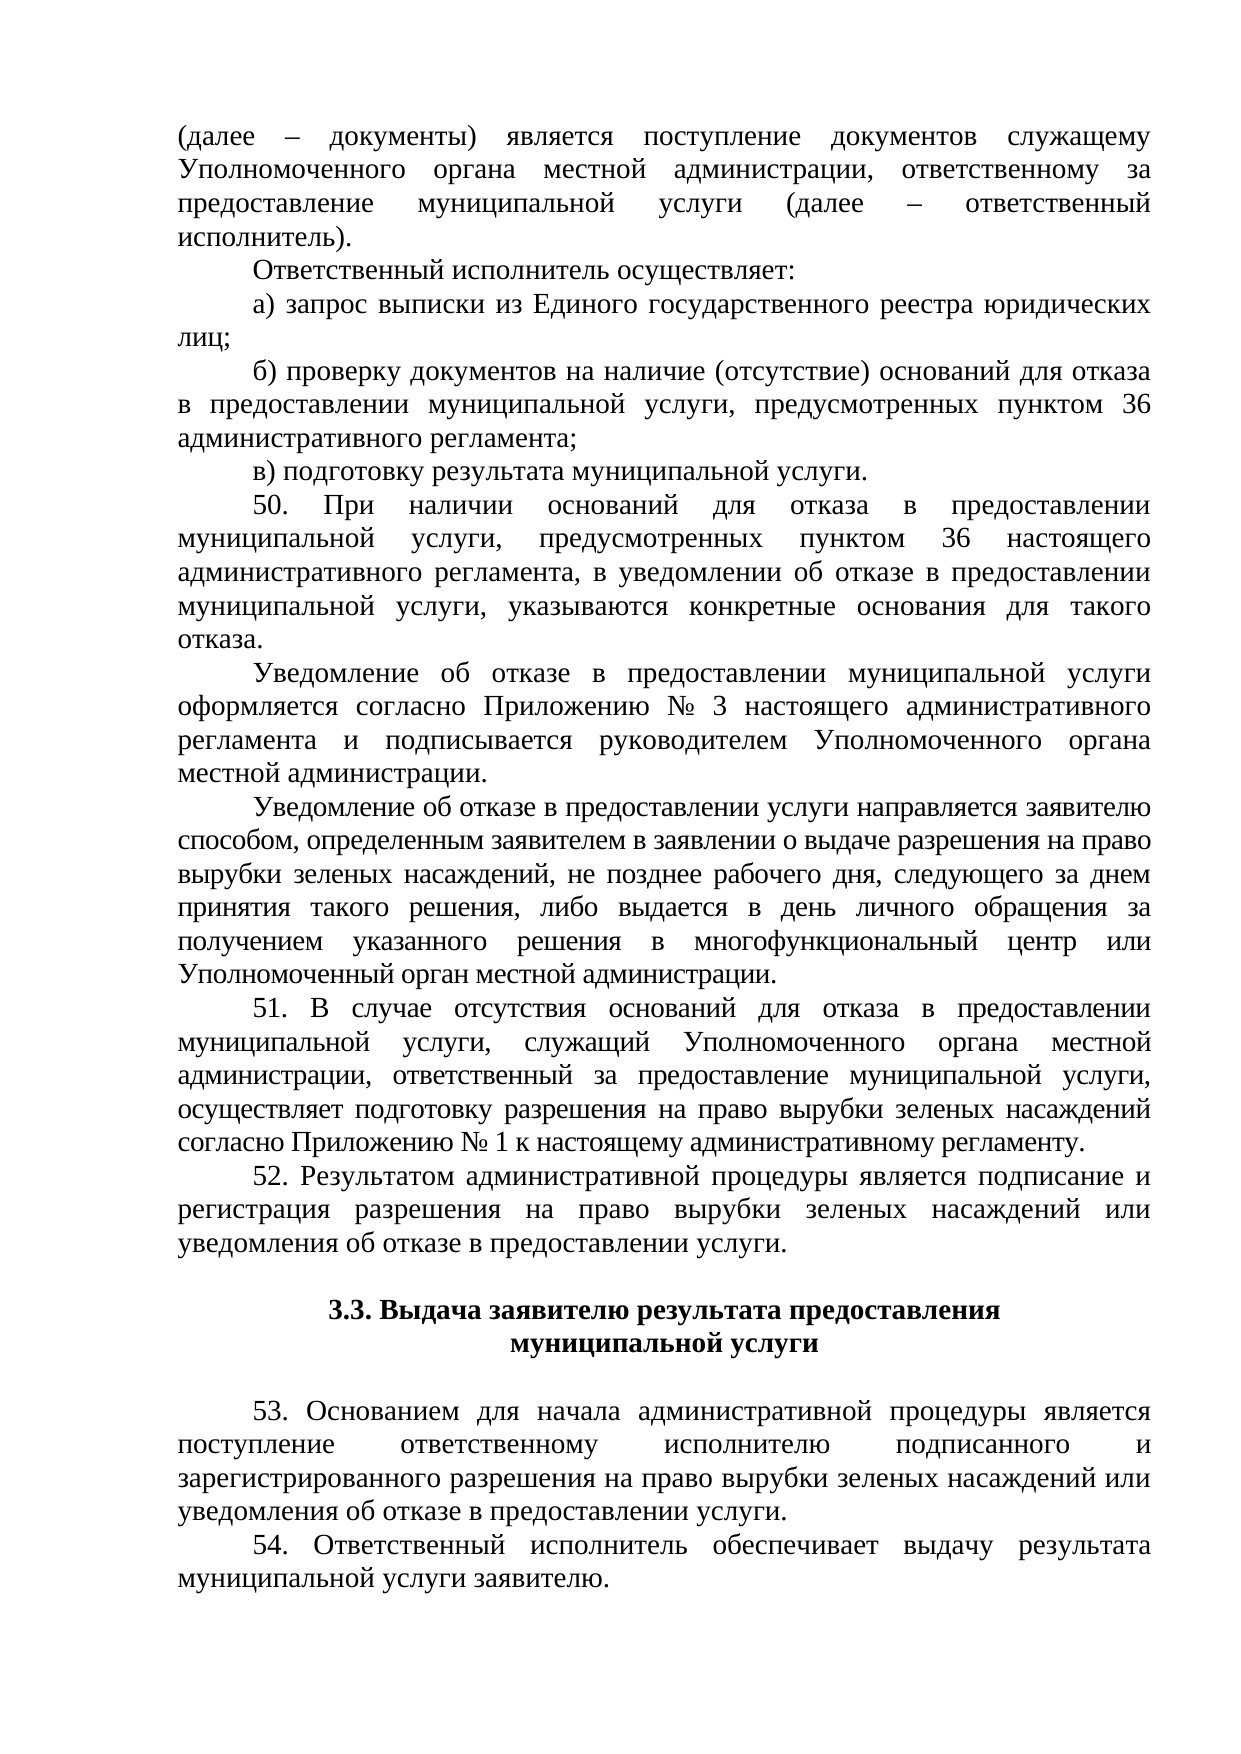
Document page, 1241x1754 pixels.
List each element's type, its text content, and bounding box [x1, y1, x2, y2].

text 3.3. Выдача заявителю результата предоставления [177, 1292, 1152, 1326]
text б) проверку документов на наличие (отсутствие) оснований для отказа в предоставлении муниципальной услуги, предусмотренных пунктом 36 административного регламента; [177, 353, 1152, 453]
text 51. В случае отсутствия оснований для отказа в предоставлении муниципальной услуги, служащий Уполномоченного органа местной администрации, ответственный за предоставление муниципальной услуги, осуществляет подготовку разрешения на право вырубки зеленых насаждений согласно Приложению № 1 к настоящему административному регламенту. [177, 990, 1152, 1158]
text Ответственный исполнитель осуществляет: [177, 252, 1152, 286]
text муниципальной услуги [177, 1326, 1152, 1359]
text 50. При наличии оснований для отказа в предоставлении муниципальной услуги, предусмотренных пунктом 36 настоящего административного регламента, в уведомлении об отказе в предоставлении муниципальной услуги, указываются конкретные основания для такого отказа. [177, 487, 1152, 655]
text а) запрос выписки из Единого государственного реестра юридических лиц; [177, 286, 1152, 353]
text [177, 118, 1152, 252]
text в) подготовку результата муниципальной услуги. [177, 453, 1152, 487]
text 53. Основанием для начала административной процедуры является поступление ответственному исполнителю подписанного и зарегистрированного разрешения на право вырубки зеленых насаждений или уведомления об отказе в предоставлении услуги. [177, 1393, 1152, 1527]
text Уведомление об отказе в предоставлении муниципальной услуги оформляется согласно Приложению № 3 настоящего административного регламента и подписывается руководителем Уполномоченного органа местной администрации. [177, 655, 1152, 789]
text 52. Результатом административной процедуры является подписание и регистрация разрешения на право вырубки зеленых насаждений или уведомления об отказе в предоставлении услуги. [177, 1158, 1152, 1258]
text Уведомление об отказе в предоставлении услуги направляется заявителю способом, определенным заявителем в заявлении о выдаче разрешения на право вырубки зеленых насаждений, не позднее рабочего дня, следующего за днем принятия такого решения, либо выдается в день личного обращения за получением указанного решения в многофункциональный центр или Уполномоченный орган местной администрации. [177, 789, 1152, 990]
text 54. Ответственный исполнитель обеспечивает выдачу результата муниципальной услуги заявителю. [177, 1527, 1152, 1594]
